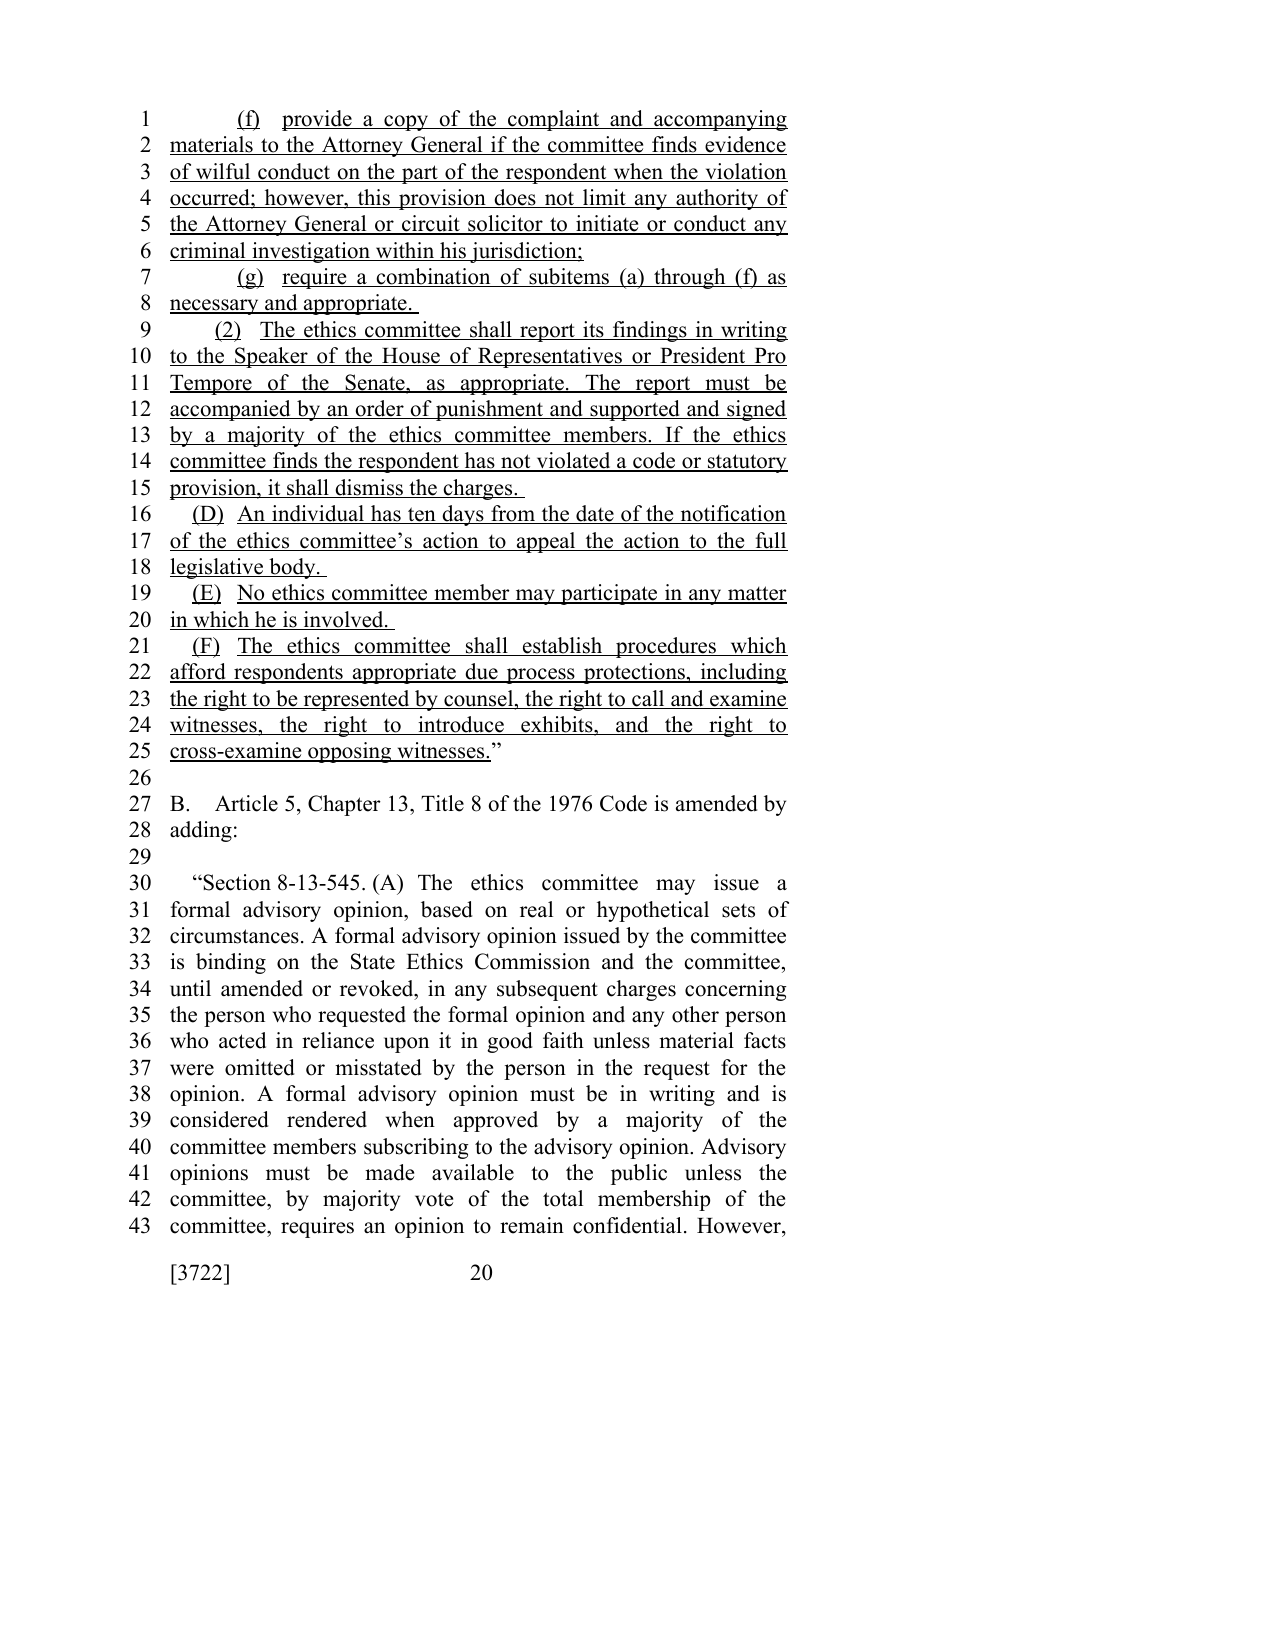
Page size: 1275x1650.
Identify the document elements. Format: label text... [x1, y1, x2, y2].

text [169, 869, 787, 1238]
text B. Article 5, Chapter 13, Title 8 of the 1976 Code is amended by adding: [169, 790, 787, 843]
text (F) The ethics committee shall establish procedures which afford respondents appropriate due process protections, including the right to be represented by counsel, the right to call and examine witnesses, the right to introduce exhibits, and the right to cross-examine opposing witnesses.” [169, 632, 787, 681]
text (E) No ethics committee member may participate in any matter in which he is involved. [169, 579, 787, 632]
text (f) provide a copy of the complaint and accompanying materials to the Attorney General if the committee finds evidence of wilful conduct on the part of the respondent when the violation occurred; however, this provision does not limit any authority of the Attorney General or circuit solicitor to initiate or conduct any criminal investigation within his jurisdiction; [169, 105, 787, 154]
text (g) require a combination of subitems (a) through (f) as necessary and appropriate. [169, 263, 787, 316]
text (F) The ethics committee shall establish procedures which afford respondents appropriate due process protections, including the right to be represented by counsel, the right to call and examine witnesses, the right to introduce exhibits, and the right to cross-examine opposing witnesses.” [169, 735, 787, 764]
text (D) An individual has ten days from the date of the notification of the ethics committee’s action to appeal the action to the full legislative body. [169, 551, 787, 579]
text (D) An individual has ten days from the date of the notification of the ethics committee’s action to appeal the action to the full legislative body. [169, 500, 787, 550]
text (2) The ethics committee shall report its findings in writing to the Speaker of the House of Representatives or President Pro Tempore of the Senate, as appropriate. The report must be accompanied by an order of punishment and supported and signed by a majority of the ethics committee members. If the ethics committee finds the respondent has not violated a code or statutory provision, it shall dismiss the charges. [169, 316, 787, 365]
